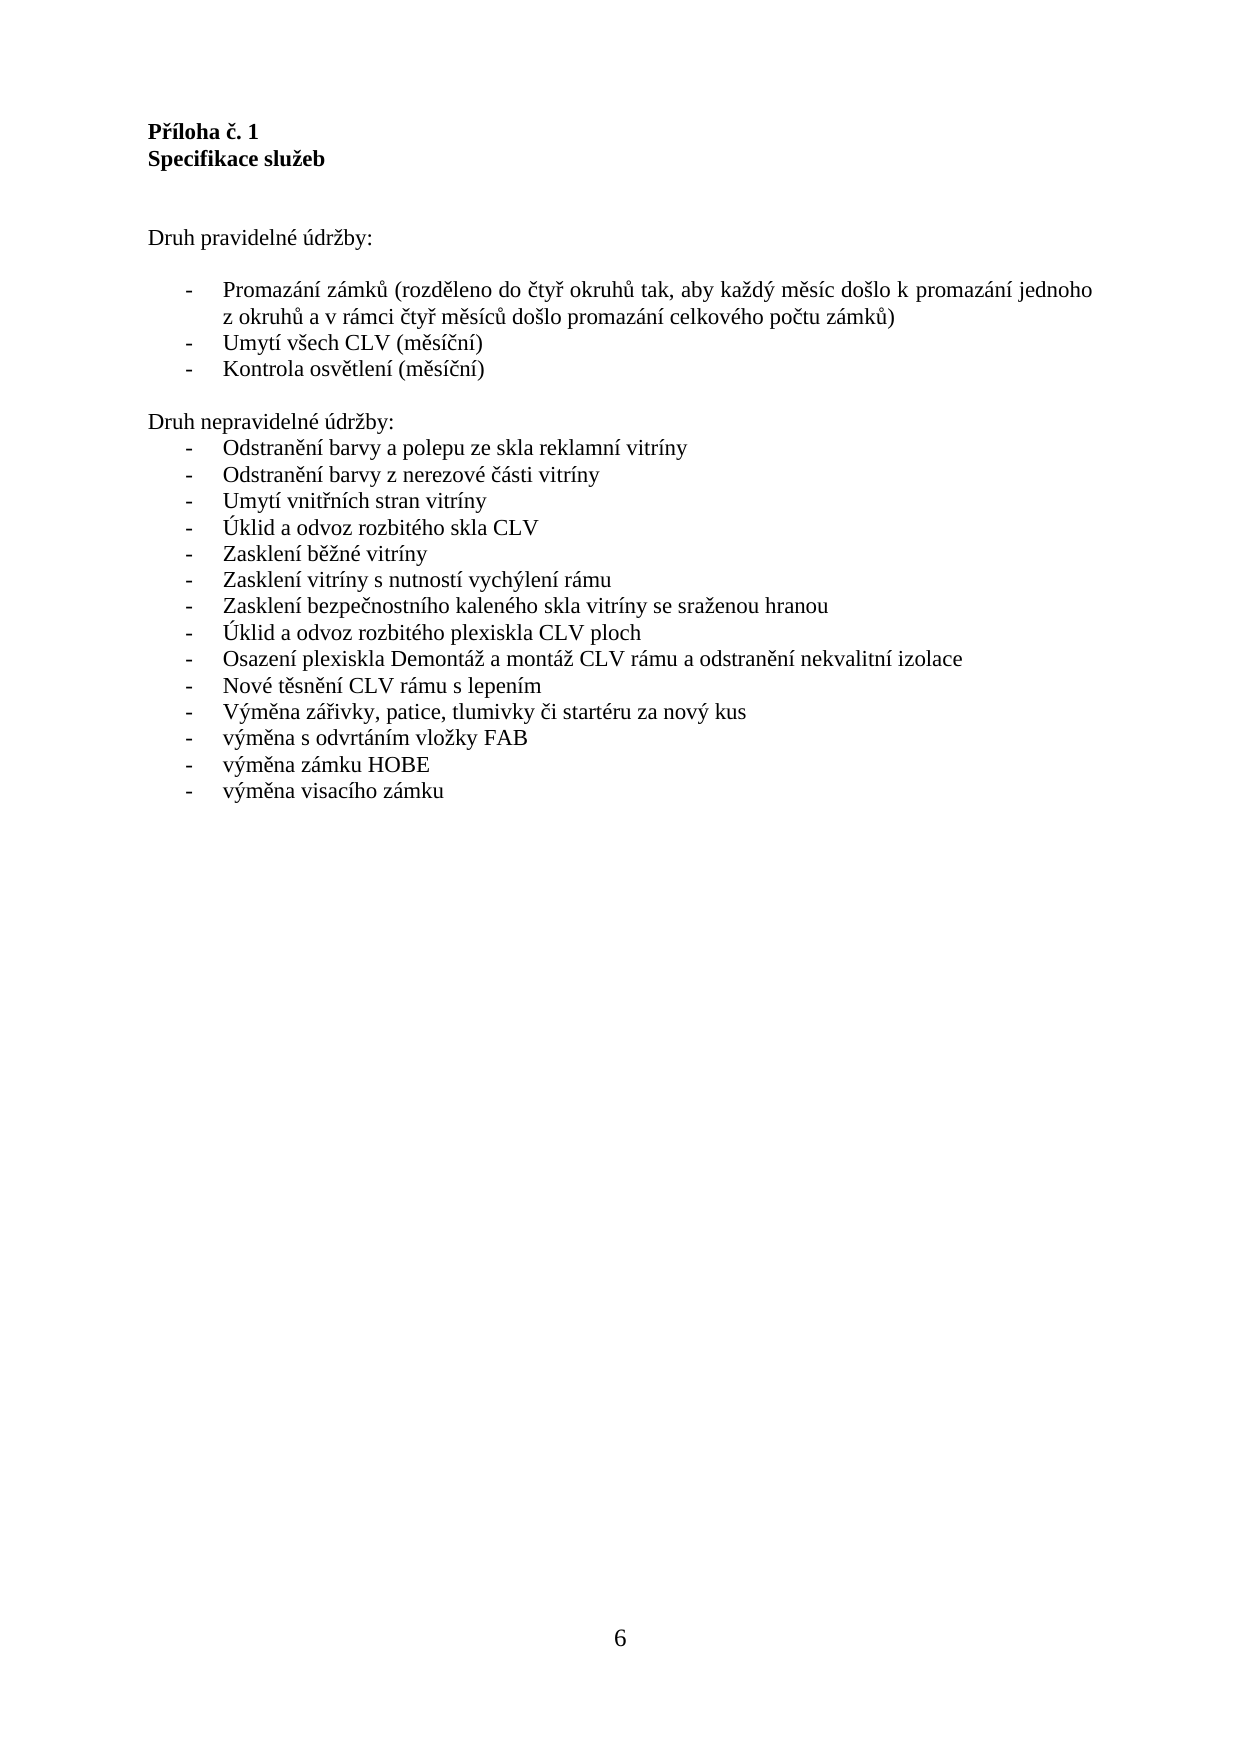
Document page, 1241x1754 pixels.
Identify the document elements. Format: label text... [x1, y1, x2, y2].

list Zasklení běžné vitríny [185, 540, 1093, 566]
list Odstranění barvy a polepu ze skla reklamní vitríny [185, 434, 1093, 461]
list Nové těsnění CLV rámu s lepením [185, 672, 1093, 698]
text Druh pravidelné údržby: [148, 224, 1093, 250]
list Osazení plexiskla Demontáž a montáž CLV rámu a odstranění nekvalitní izolace [185, 645, 1093, 672]
list Umytí vnitřních stran vitríny [185, 487, 1093, 513]
list Zasklení vitríny s nutností vychýlení rámu [185, 566, 1093, 593]
subtitle Specifikace služeb [148, 144, 1093, 171]
list Úklid a odvoz rozbitého plexiskla CLV ploch [185, 619, 1093, 645]
list Odstranění barvy z nerezové části vitríny [185, 461, 1093, 487]
list výměna s odvrtáním vložky FAB [185, 724, 1093, 751]
list Kontrola osvětlení (měsíční) [185, 355, 1093, 382]
list výměna zámku HOBE [185, 751, 1093, 777]
list Umytí všech CLV (měsíční) [185, 329, 1093, 355]
list Zasklení bezpečnostního kaleného skla vitríny se sraženou hranou [185, 593, 1093, 619]
list výměna visacího zámku [185, 777, 1093, 803]
subtitle Příloha č. 1 [148, 118, 1093, 144]
text Druh nepravidelné údržby: [148, 408, 1093, 434]
list Úklid a odvoz rozbitého skla CLV [185, 513, 1093, 540]
list Promazání zámků (rozděleno do čtyř okruhů tak, aby každý měsíc došlo k promazání jednoho z okruhů a v rámci čtyř měsíců došlo promazání celkového počtu zámků) [185, 276, 1093, 329]
list Výměna zářivky, patice, tlumivky či startéru za nový kus [185, 698, 1093, 724]
